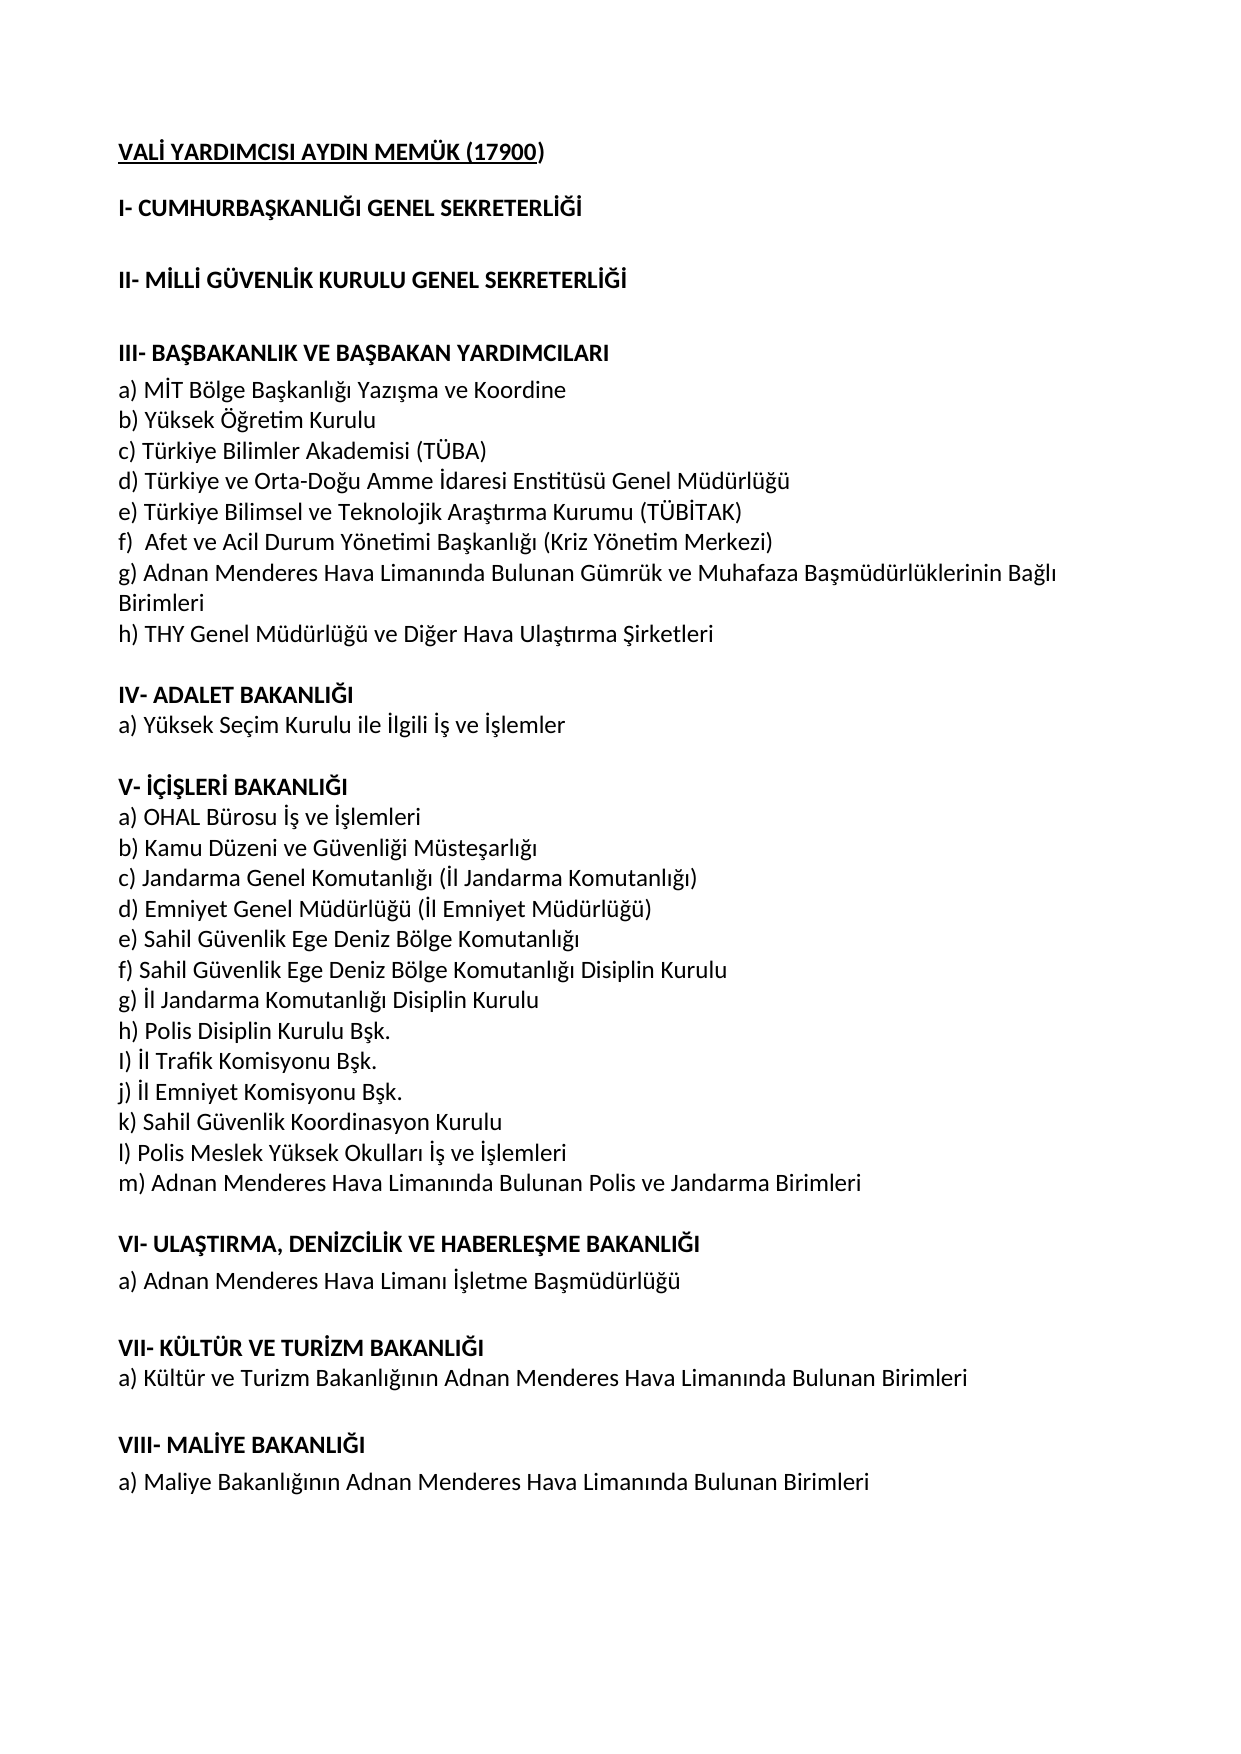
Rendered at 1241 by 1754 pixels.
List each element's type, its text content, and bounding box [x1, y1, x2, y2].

text VI- ULAŞTIRMA, DENİZCİLİK VE HABERLEŞME BAKANLIĞI [118, 1228, 1122, 1259]
text VII- KÜLTÜR VE TURİZM BAKANLIĞI [118, 1332, 1122, 1362]
text g) Adnan Menderes Hava Limanında Bulunan Gümrük ve Muhafaza Başmüdürlüklerinin Bağlı Birimleri [118, 557, 1122, 618]
text e) Sahil Güvenlik Ege Deniz Bölge Komutanlığı [118, 923, 1122, 954]
text VALİ YARDIMCISI AYDIN MEMÜK (17900) [118, 136, 1122, 166]
text c) Türkiye Bilimler Akademisi (TÜBA) [118, 435, 1122, 466]
text f) Afet ve Acil Durum Yönetimi Başkanlığı (Kriz Yönetim Merkezi) [118, 527, 1122, 557]
text d) Türkiye ve Orta-Doğu Amme İdaresi Enstitüsü Genel Müdürlüğü [118, 466, 1122, 496]
text g) İl Jandarma Komutanlığı Disiplin Kurulu [118, 984, 1122, 1015]
text e) Türkiye Bilimsel ve Teknolojik Araştırma Kurumu (TÜBİTAK) [118, 496, 1122, 527]
text a) Yüksek Seçim Kurulu ile İlgili İş ve İşlemler [118, 710, 1122, 740]
text III- BAŞBAKANLIK VE BAŞBAKAN YARDIMCILARI [118, 337, 1122, 368]
text VIII- MALİYE BAKANLIĞI [118, 1429, 1122, 1460]
text l) Polis Meslek Yüksek Okulları İş ve İşlemleri [118, 1137, 1122, 1167]
text k) Sahil Güvenlik Koordinasyon Kurulu [118, 1106, 1122, 1137]
text IV- ADALET BAKANLIĞI [118, 679, 1122, 710]
text a) Maliye Bakanlığının Adnan Menderes Hava Limanında Bulunan Birimleri [118, 1466, 1122, 1496]
text f) Sahil Güvenlik Ege Deniz Bölge Komutanlığı Disiplin Kurulu [118, 954, 1122, 984]
text V- İÇİŞLERİ BAKANLIĞI a) OHAL Bürosu İş ve İşlemleri b) Kamu Düzeni ve Güvenliği Müsteşarlığı c) Jandarma Genel Komutanlığı (İl Jandarma Komutanlığı) d) Emniyet Genel Müdürlüğü (İl Emniyet Müdürlüğü) [118, 771, 1122, 923]
text b) Yüksek Öğretim Kurulu [118, 404, 1122, 435]
text I- CUMHURBAŞKANLIĞI GENEL SEKRETERLİĞİ [118, 192, 1122, 222]
text II- MİLLİ GÜVENLİK KURULU GENEL SEKRETERLİĞİ [118, 264, 1122, 295]
text j) İl Emniyet Komisyonu Bşk. [118, 1076, 1122, 1106]
text a) MİT Bölge Başkanlığı Yazışma ve Koordine [118, 374, 1122, 404]
text m) Adnan Menderes Hava Limanında Bulunan Polis ve Jandarma Birimleri [118, 1167, 1122, 1198]
text a) Adnan Menderes Hava Limanı İşletme Başmüdürlüğü [118, 1265, 1122, 1296]
text a) Kültür ve Turizm Bakanlığının Adnan Menderes Hava Limanında Bulunan Birimleri [118, 1362, 1122, 1393]
text h) Polis Disiplin Kurulu Bşk. [118, 1015, 1122, 1045]
text I) İl Trafik Komisyonu Bşk. [118, 1045, 1122, 1076]
text h) THY Genel Müdürlüğü ve Diğer Hava Ulaştırma Şirketleri [118, 618, 1122, 649]
